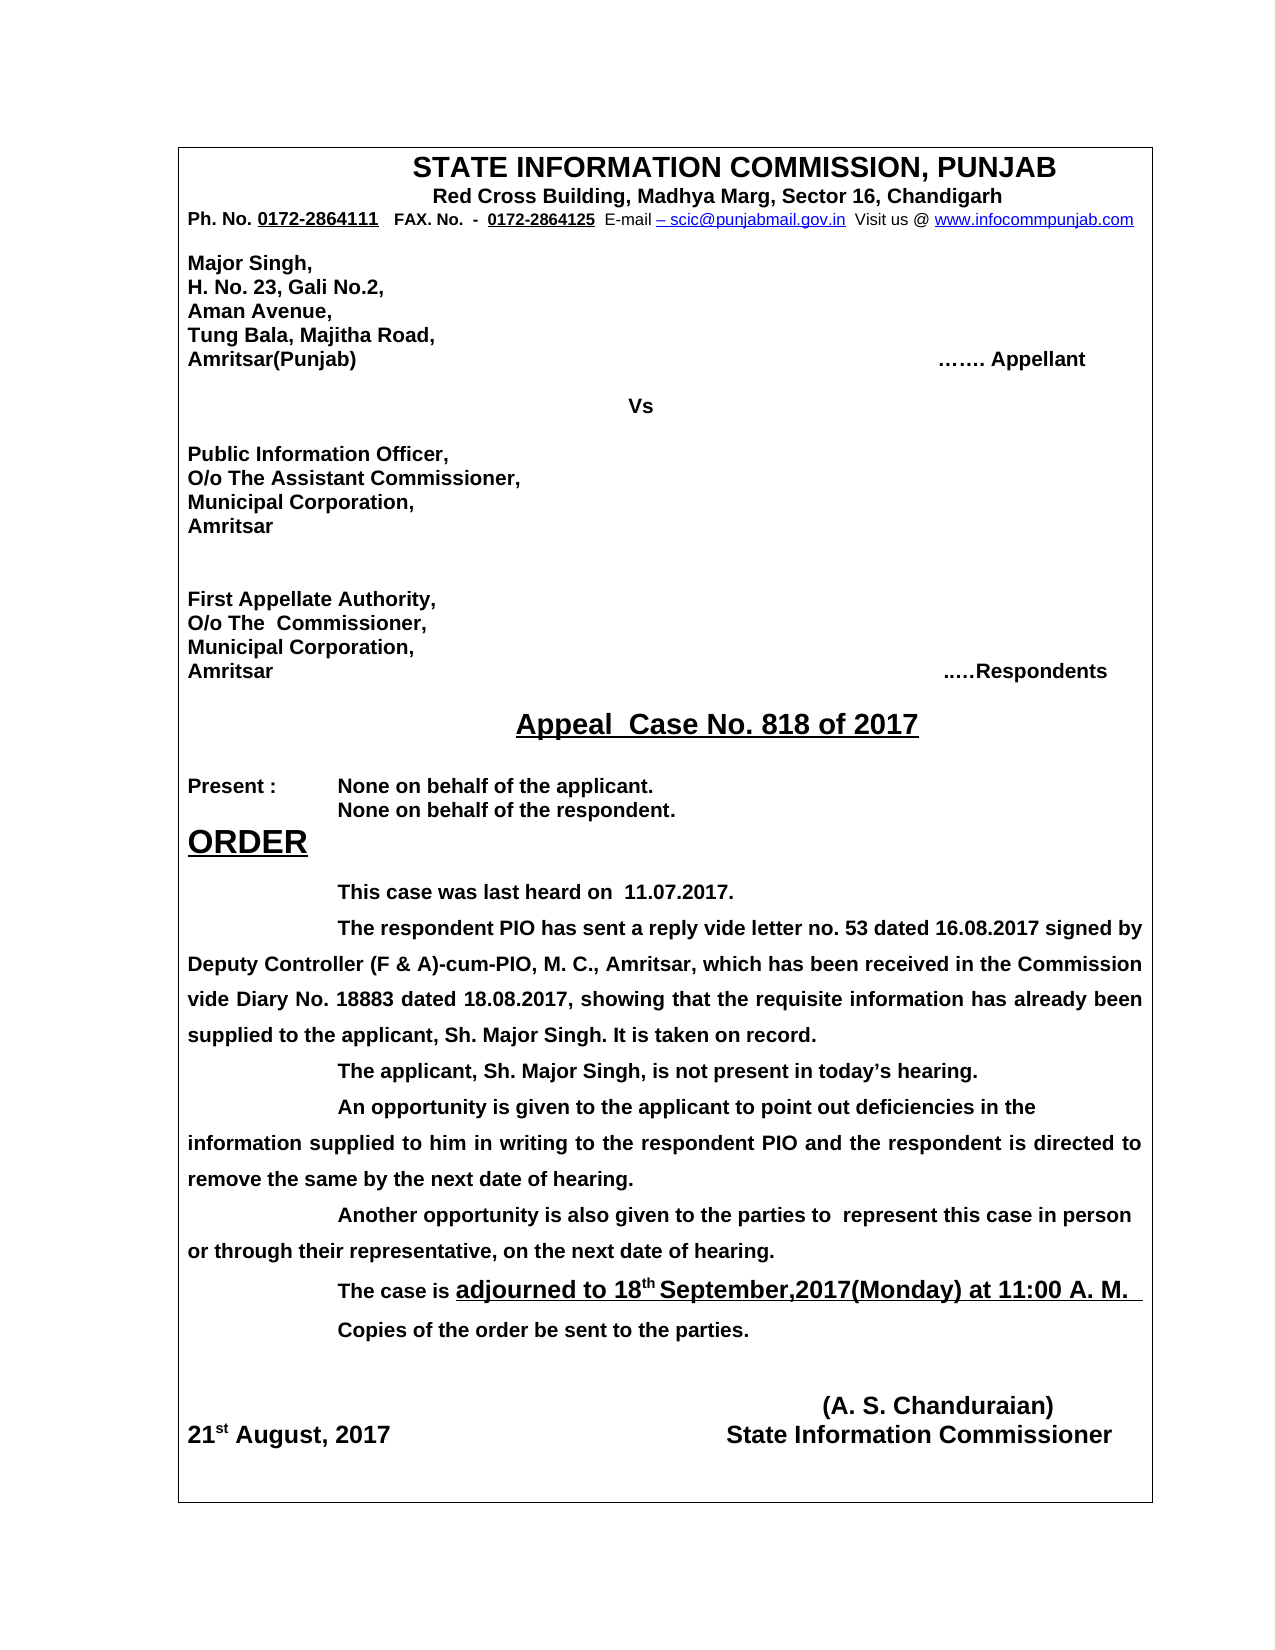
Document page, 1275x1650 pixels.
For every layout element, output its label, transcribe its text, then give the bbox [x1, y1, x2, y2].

text Municipal Corporation, [187, 490, 1144, 514]
text 21st August, 2017 State Information Commissioner [187, 1420, 1144, 1449]
text Another opportunity is also given to the parties to represent this case in person [337, 1203, 1144, 1227]
text O/o The Commissioner, [187, 611, 1144, 635]
text First Appellate Authority, [187, 587, 1144, 611]
text O/o The Assistant Commissioner, [187, 466, 1144, 490]
text Appeal Case No. 818 of 2017 [187, 707, 1144, 740]
text None on behalf of the respondent. [262, 798, 1144, 822]
text Amritsar [187, 514, 1144, 538]
text Amritsar(Punjab) ……. Appellant [187, 346, 1144, 370]
text Tung Bala, Majitha Road, [187, 322, 1144, 346]
text Municipal Corporation, [187, 635, 1144, 659]
text An opportunity is given to the applicant to point out deficiencies in the [337, 1095, 1144, 1119]
text Ph. No. 0172-2864111 FAX. No. - 0172-2864125 E-mail – scic@punjabmail.gov.in Visit us @ www.infocommpunjab.com [187, 207, 1144, 229]
text The respondent PIO has sent a reply vide letter no. 53 dated 16.08.2017 signed by [262, 915, 1144, 939]
text This case was last heard on 11.07.2017. [262, 879, 1144, 903]
text Public Information Officer, [187, 442, 1144, 466]
text STATE INFORMATION COMMISSION, PUNJAB [337, 150, 1144, 183]
text Aman Avenue, [187, 298, 1144, 322]
text Deputy Controller (F & A)-cum-PIO, M. C., Amritsar, which has been received in the Commission vide Diary No. 18883 dated 18.08.2017, showing that the requisite information has already been supplied to the applicant, Sh. Major Singh. It is taken on record. [187, 951, 1144, 1047]
text Present : None on behalf of the applicant. [187, 774, 1144, 798]
text Amritsar ..…Respondents [187, 659, 1144, 683]
text The case is adjourned to 18th September,2017(Monday) at 11:00 A. M. [262, 1275, 1144, 1303]
text (A. S. Chanduraian) [637, 1391, 1144, 1420]
text ORDER [187, 822, 1144, 860]
text or through their representative, on the next date of hearing. [187, 1239, 1144, 1263]
text Red Cross Building, Madhya Marg, Sector 16, Chandigarh [187, 183, 1144, 207]
text The applicant, Sh. Major Singh, is not present in today’s hearing. [337, 1059, 1144, 1083]
text Vs [187, 394, 1144, 418]
text H. No. 23, Gali No.2, [187, 274, 1144, 298]
text Major Singh, [187, 251, 1144, 274]
text information supplied to him in writing to the respondent PIO and the respondent is directed to remove the same by the next date of hearing. [187, 1131, 1144, 1191]
text Copies of the order be sent to the parties. [337, 1318, 1144, 1342]
